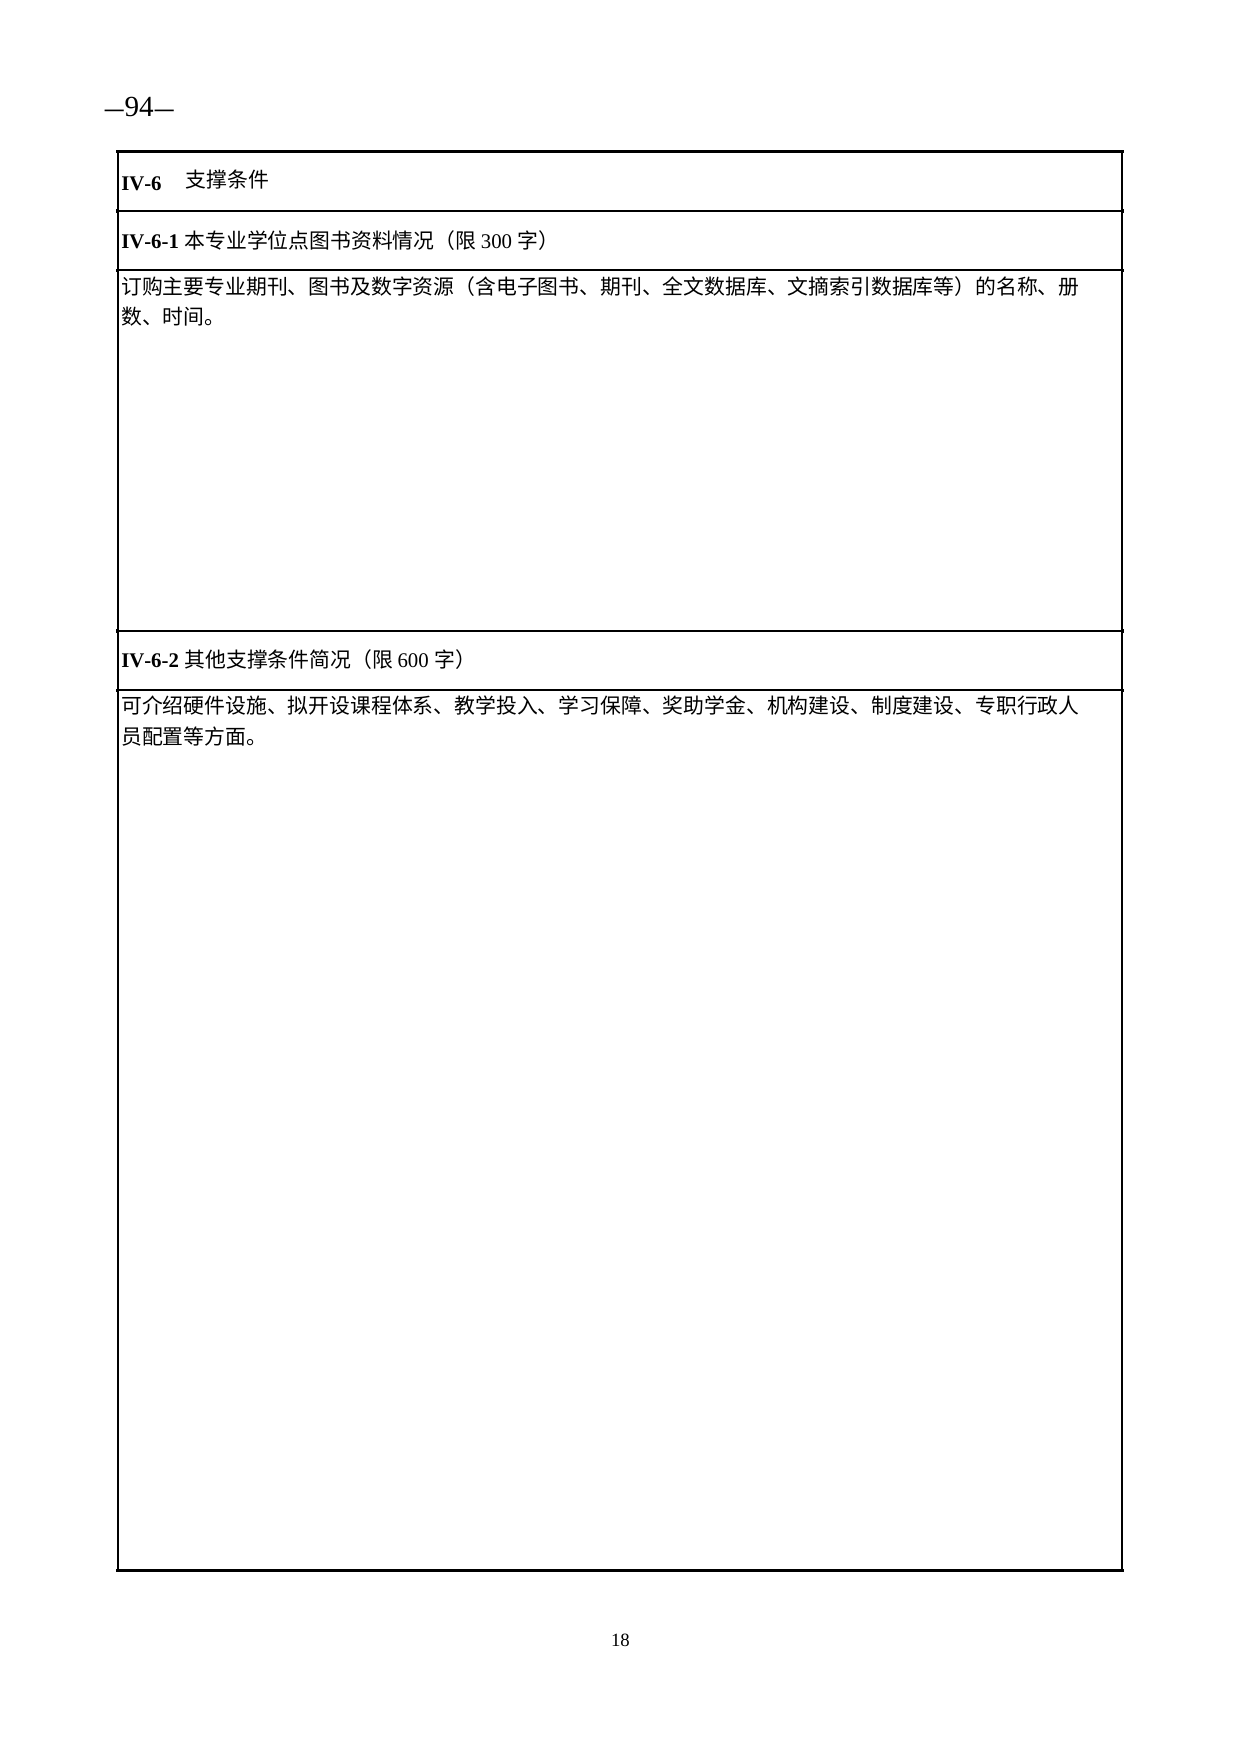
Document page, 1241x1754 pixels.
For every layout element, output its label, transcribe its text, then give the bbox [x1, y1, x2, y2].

text IV-6 [121, 174, 184, 194]
text 员配置等方面。 [121, 718, 1240, 751]
text 支撑条件 [185, 170, 1240, 192]
text 可介绍硬件设施、拟开设课程体系、教学投入、学习保障、奖助学金、机构建设、制度建设、专职行政人 [121, 696, 1240, 718]
text 18 [611, 1633, 1240, 1649]
text 订购主要专业期刊、图书及数字资源（含电子图书、期刊、全文数据库、文摘索引数据库等）的名称、册 [121, 277, 1240, 299]
text IV-6-1 本专业学位点图书资料情况（限 300 字） [121, 229, 1240, 253]
text 数、时间。 [121, 299, 1240, 331]
text —94— [103, 95, 1240, 121]
text IV-6-2 其他支撑条件简况（限 600 字） [121, 649, 1240, 673]
